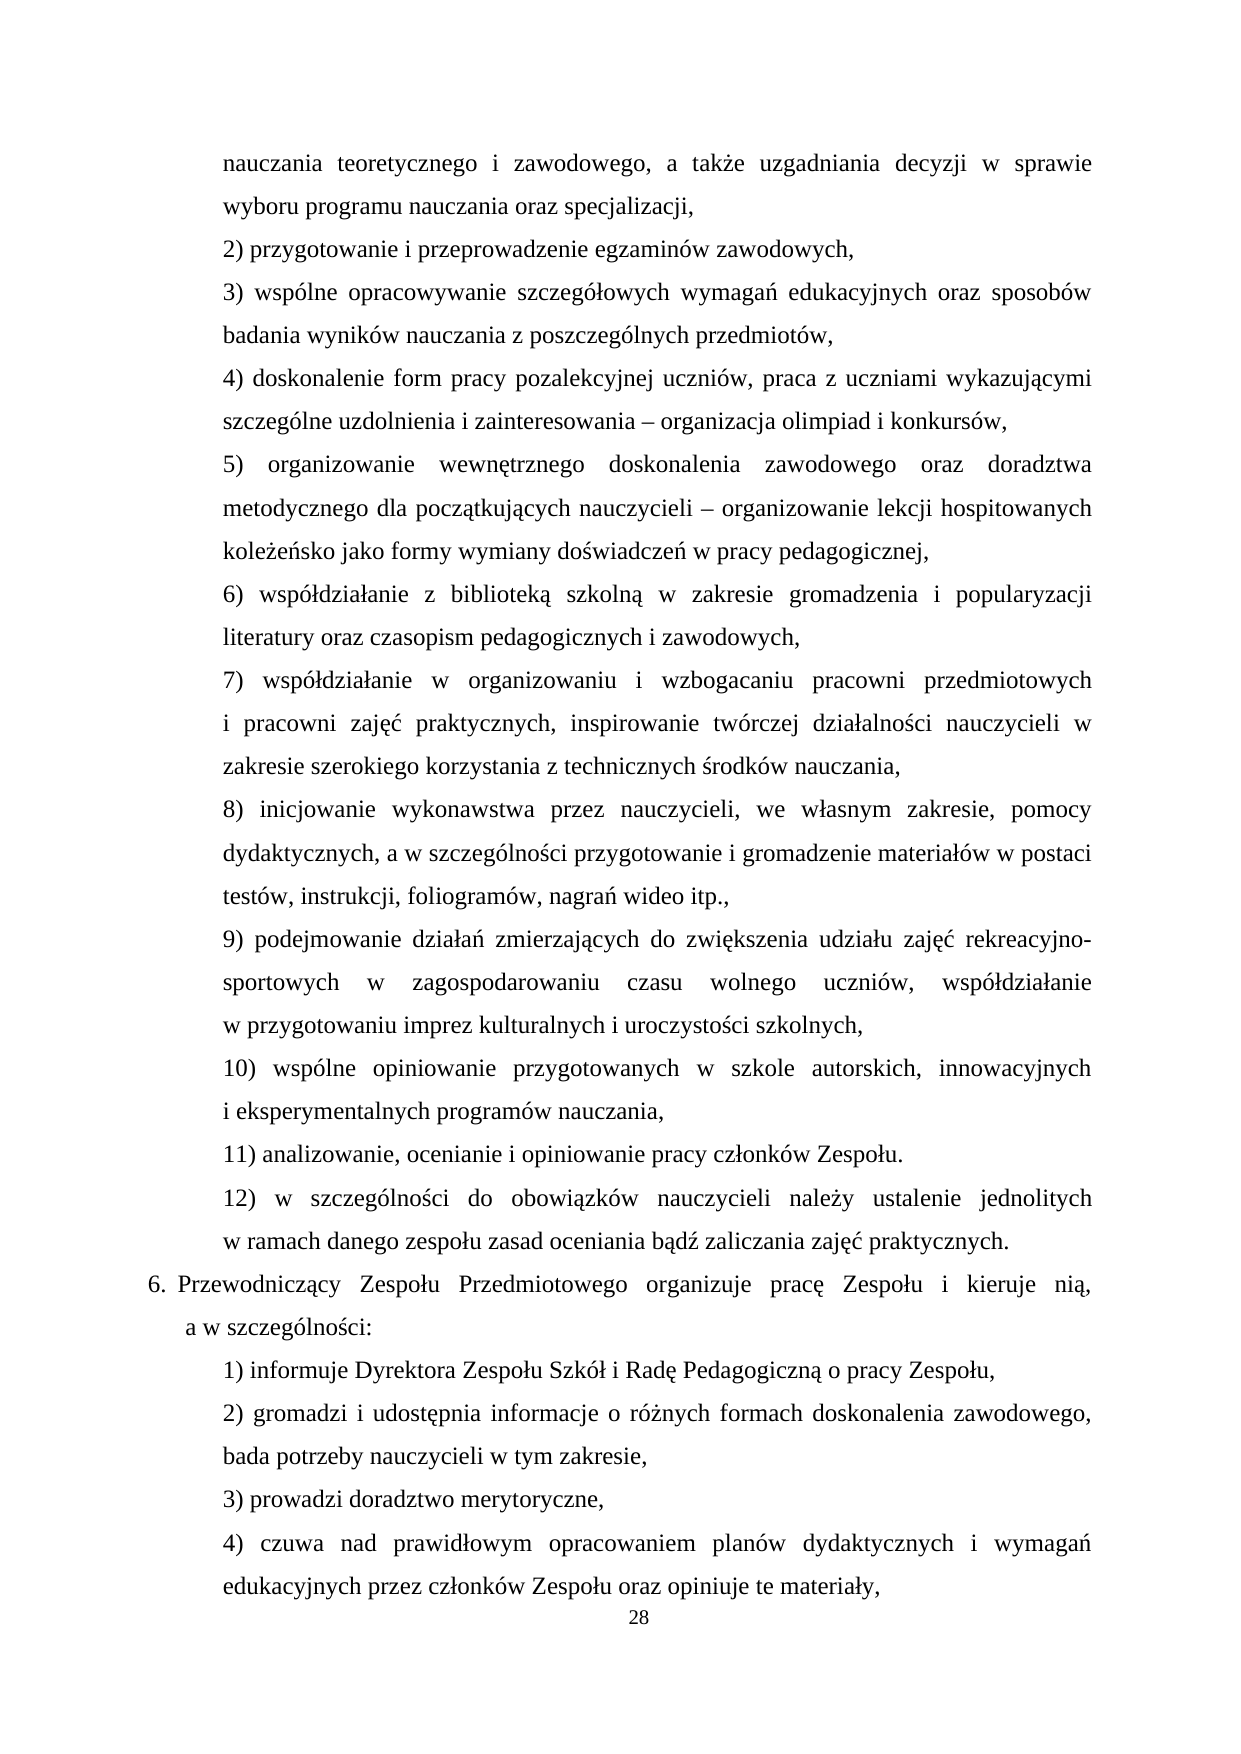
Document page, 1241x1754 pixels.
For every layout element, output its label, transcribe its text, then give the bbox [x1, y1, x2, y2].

text 11) analizowanie, ocenianie i opiniowanie pracy członków Zespołu. [223, 1139, 1092, 1168]
text 9) podejmowanie działań zmierzających do zwiększenia udziału zajęć rekreacyjno-sportowych w zagospodarowaniu czasu wolnego uczniów, współdziałanie w przygotowaniu imprez kulturalnych i uroczystości szkolnych, [223, 924, 1092, 1039]
text 2) gromadzi i udostępnia informacje o różnych formach doskonalenia zawodowego, bada potrzeby nauczycieli w tym zakresie, [223, 1398, 1092, 1470]
text 10) wspólne opiniowanie przygotowanych w szkole autorskich, innowacyjnych i eksperymentalnych programów nauczania, [223, 1053, 1092, 1125]
text 4) doskonalenie form pracy pozalekcyjnej uczniów, praca z uczniami wykazującymi szczególne uzdolnienia i zainteresowania – organizacja olimpiad i konkursów, [223, 363, 1092, 435]
text 4) czuwa nad prawidłowym opracowaniem planów dydaktycznych i wymagań edukacyjnych przez członków Zespołu oraz opiniuje te materiały, [223, 1528, 1092, 1599]
text 8) inicjowanie wykonawstwa przez nauczycieli, we własnym zakresie, pomocy dydaktycznych, a w szczególności przygotowanie i gromadzenie materiałów w postaci testów, instrukcji, foliogramów, nagrań wideo itp., [223, 794, 1092, 909]
list Przewodniczący Zespołu Przedmiotowego organizuje pracę Zespołu i kieruje nią, a w szczególności: [148, 1269, 1092, 1341]
text 7) współdziałanie w organizowaniu i wzbogacaniu pracowni przedmiotowych i pracowni zajęć praktycznych, inspirowanie twórczej działalności nauczycieli w zakresie szerokiego korzystania z technicznych środków nauczania, [223, 665, 1092, 780]
text 12) w szczególności do obowiązków nauczycieli należy ustalenie jednolitych w ramach danego zespołu zasad oceniania bądź zaliczania zajęć praktycznych. [223, 1183, 1092, 1254]
text 6) współdziałanie z biblioteką szkolną w zakresie gromadzenia i popularyzacji literatury oraz czasopism pedagogicznych i zawodowych, [223, 579, 1092, 651]
text 3) prowadzi doradztwo merytoryczne, [223, 1484, 1092, 1513]
text 5) organizowanie wewnętrznego doskonalenia zawodowego oraz doradztwa metodycznego dla początkujących nauczycieli – organizowanie lekcji hospitowanych koleżeńsko jako formy wymiany doświadczeń w pracy pedagogicznej, [223, 449, 1092, 564]
text 2) przygotowanie i przeprowadzenie egzaminów zawodowych, [223, 234, 1092, 263]
text 3) wspólne opracowywanie szczegółowych wymagań edukacyjnych oraz sposobów badania wyników nauczania z poszczególnych przedmiotów, [223, 277, 1092, 349]
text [223, 148, 1092, 219]
text 1) informuje Dyrektora Zespołu Szkół i Radę Pedagogiczną o pracy Zespołu, [223, 1355, 1092, 1384]
